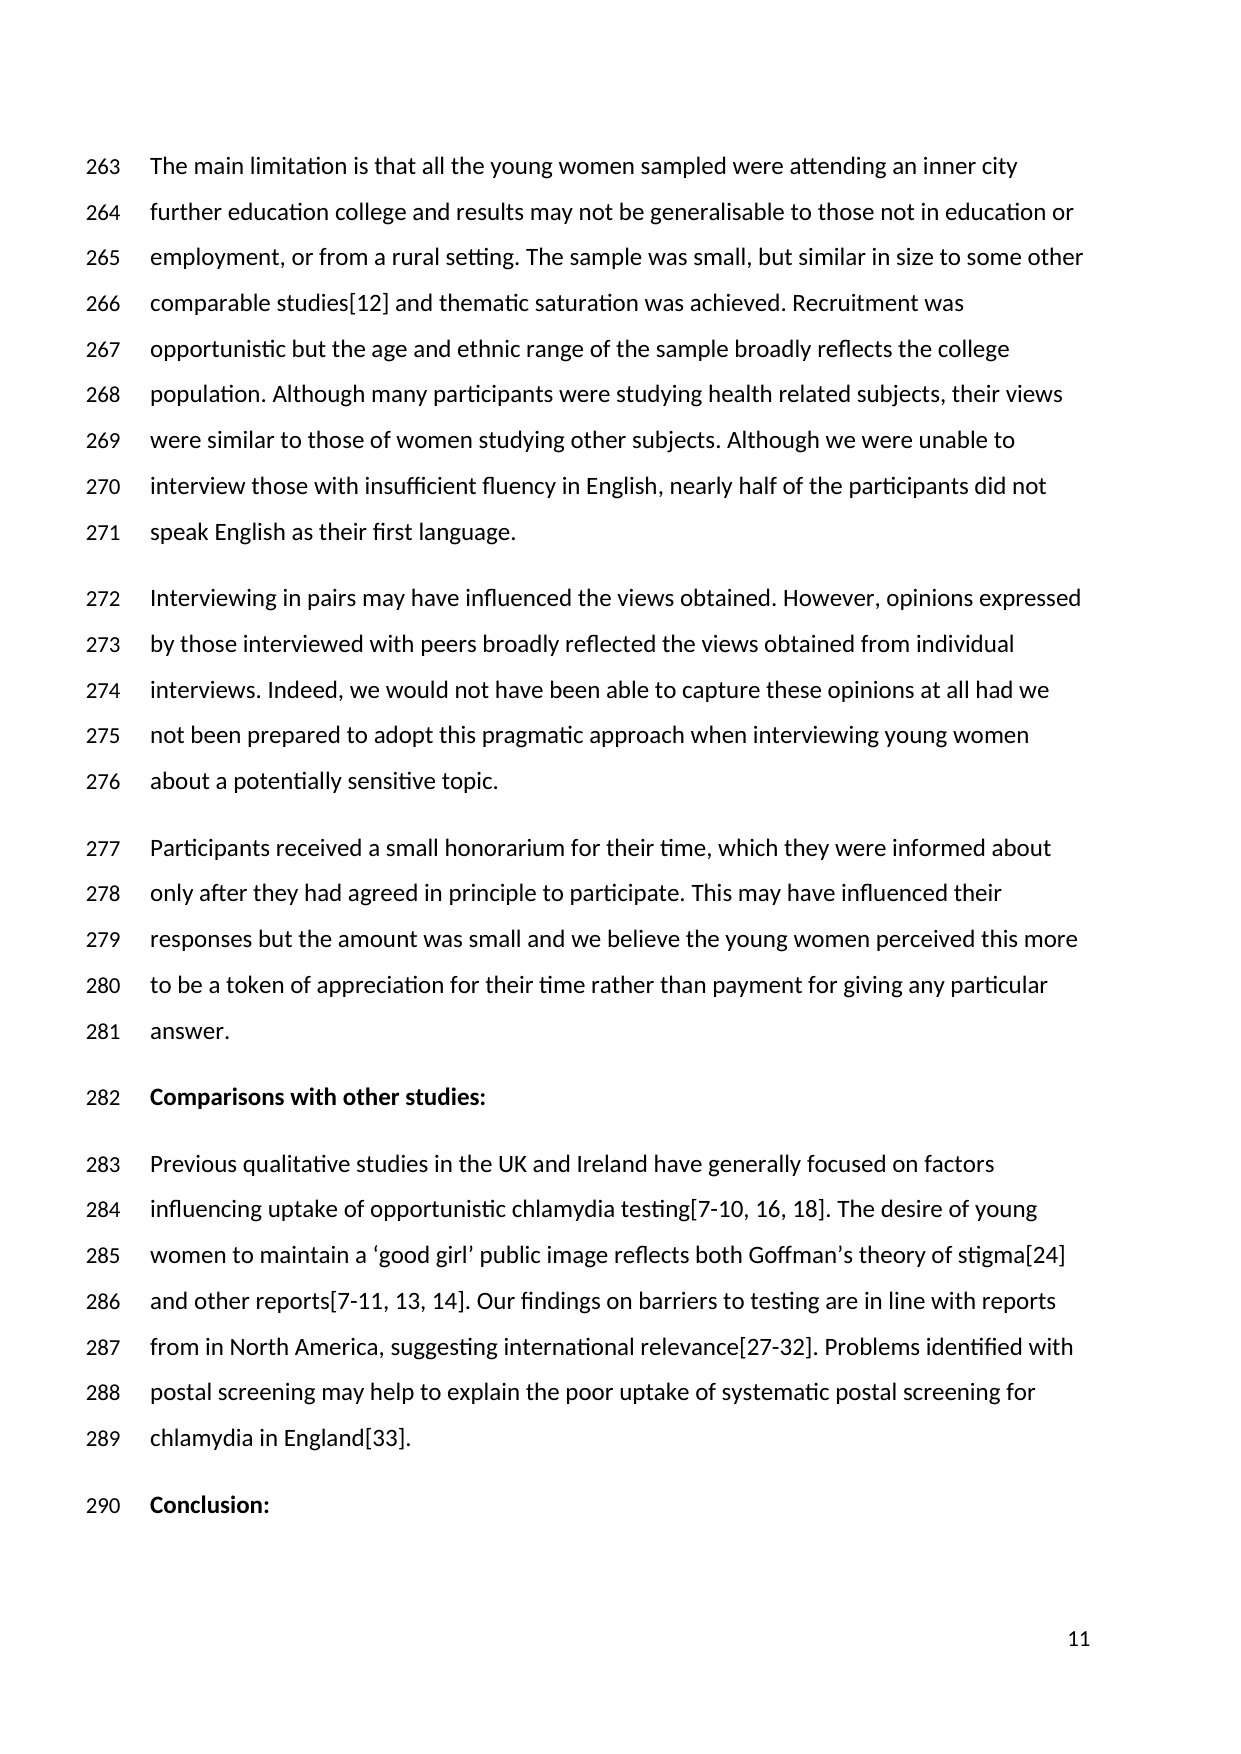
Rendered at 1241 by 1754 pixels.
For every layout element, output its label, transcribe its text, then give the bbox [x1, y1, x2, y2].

text The main limitation is that all the young women sampled were attending an inner city further education college and results may not be generalisable to those not in education or employment, or from a rural setting. The sample was small, but similar in size to some other comparable studies[12] and thematic saturation was achieved. Recruitment was opportunistic but the age and ethnic range of the sample broadly reflects the college population. Although many participants were studying health related subjects, their views were similar to those of women studying other subjects. Although we were unable to interview those with insufficient fluency in English, nearly half of the participants did not speak English as their first language. [150, 150, 1090, 546]
text Conclusion: [150, 1489, 1090, 1519]
text Interviewing in pairs may have influenced the views obtained. However, opinions expressed by those interviewed with peers broadly reflected the views obtained from individual interviews. Indeed, we would not have been able to capture these opinions at all had we not been prepared to adopt this pragmatic approach when interviewing young women about a potentially sensitive topic. [150, 582, 1090, 796]
text Participants received a small honorarium for their time, which they were informed about only after they had agreed in principle to participate. This may have influenced their responses but the amount was small and we believe the young women perceived this more to be a token of appreciation for their time rather than payment for giving any particular answer. [150, 832, 1090, 1045]
text Comparisons with other studies: [150, 1081, 1090, 1112]
text Previous qualitative studies in the UK and Ireland have generally focused on factors influencing uptake of opportunistic chlamydia testing[7-10, 16, 18]. The desire of young women to maintain a ‘good girl’ public image reflects both Goffman’s theory of stigma[24] and other reports[7-11, 13, 14]. Our findings on barriers to testing are in line with reports from in North America, suggesting international relevance[27-32]. Problems identified with postal screening may help to explain the poor uptake of systematic postal screening for chlamydia in England[33]. [150, 1148, 1090, 1453]
